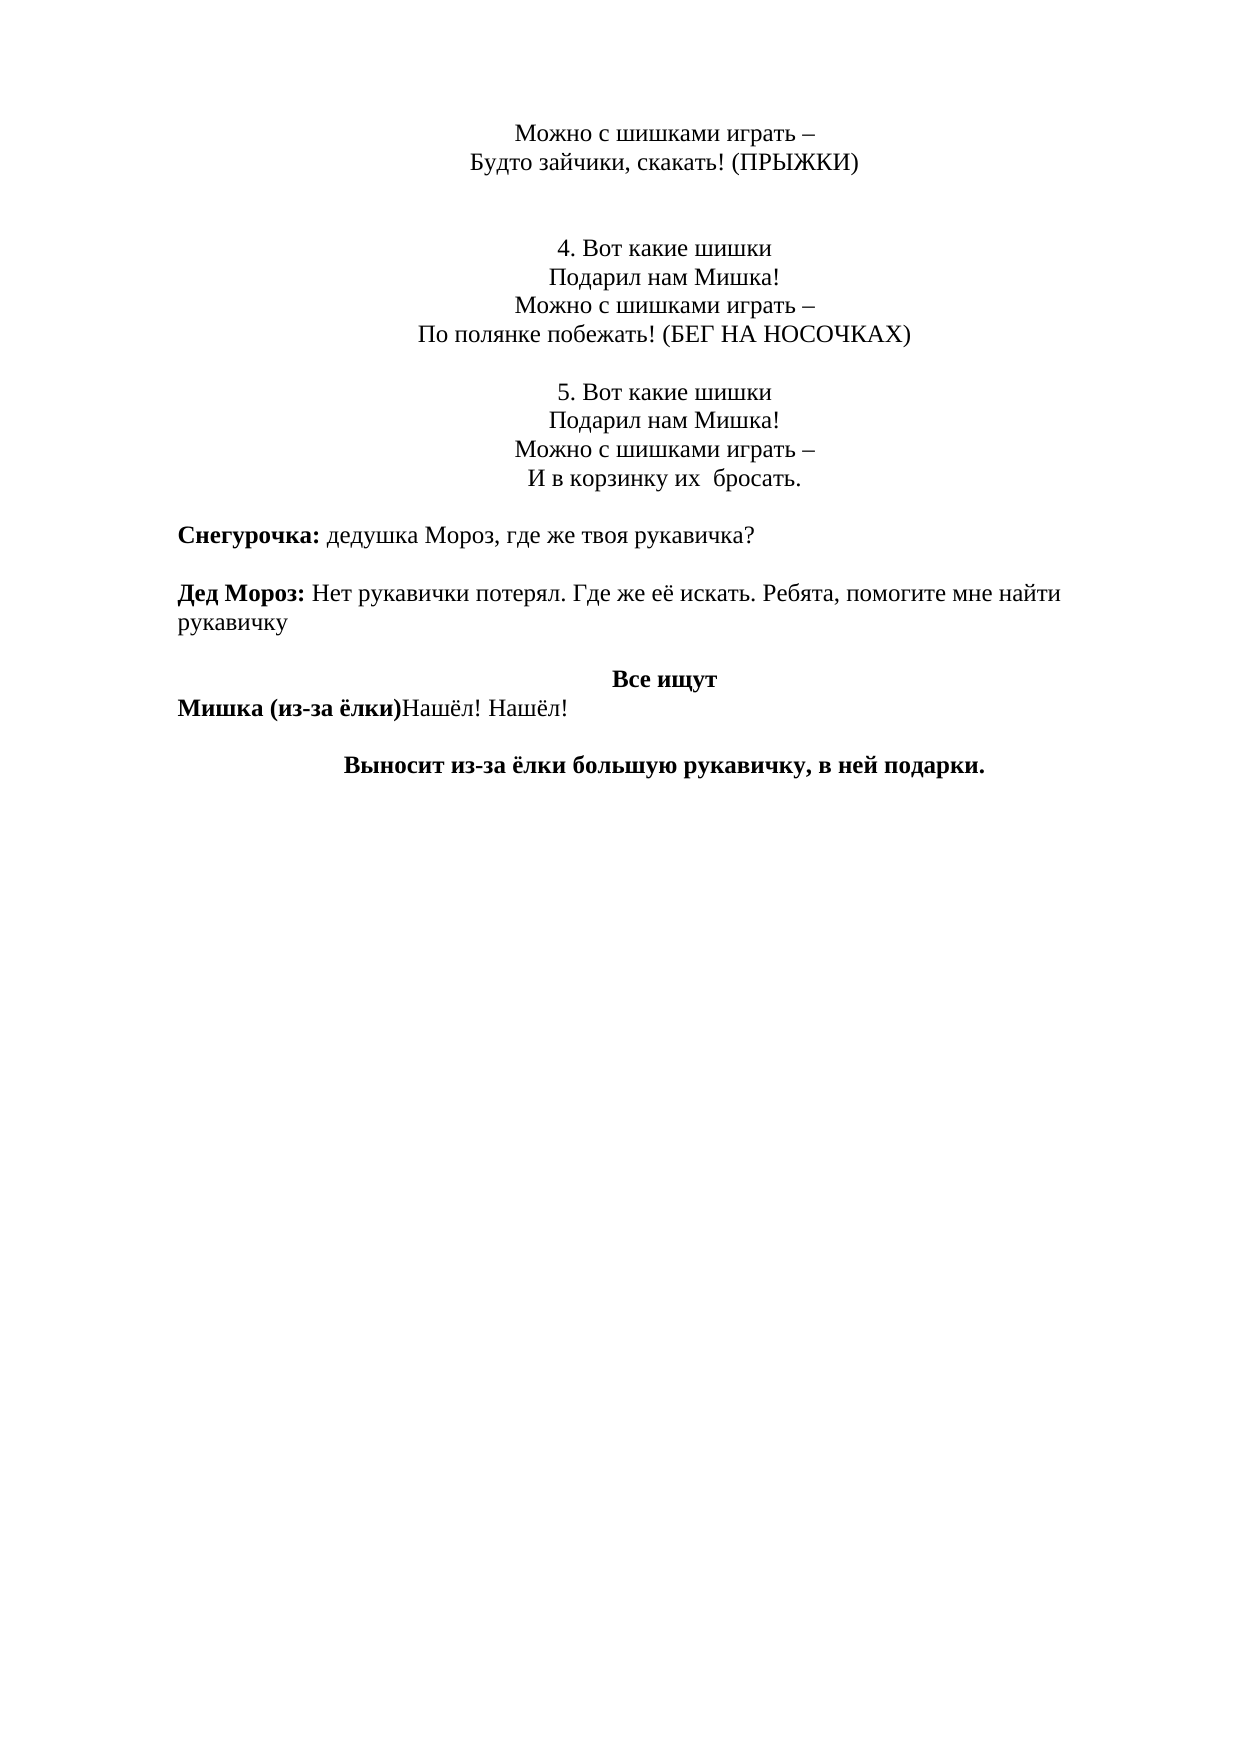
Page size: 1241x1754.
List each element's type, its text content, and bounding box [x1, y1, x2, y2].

text Можно с шишками играть – [177, 434, 1152, 463]
text Будто зайчики, скакать! (ПРЫЖКИ) [177, 147, 1152, 176]
text И в корзинку их бросать. [177, 463, 1152, 492]
text Снегурочка: дедушка Мороз, где же твоя рукавичка? [177, 521, 1152, 549]
text Выносит из-за ёлки большую рукавичку, в ней подарки. [177, 751, 1152, 779]
text Можно с шишками играть – [177, 118, 1152, 147]
text Все ищут [177, 664, 1152, 693]
text 5. Вот какие шишки [177, 377, 1152, 406]
text Подарил нам Мишка! [177, 262, 1152, 291]
text Можно с шишками играть – [177, 291, 1152, 319]
text По полянке побежать! (БЕГ НА НОСОЧКАХ) [177, 319, 1152, 348]
text Дед Мороз: Нет рукавички потерял. Где же её искать. Ребята, помогите мне найти рукавичку [177, 578, 1152, 636]
text Мишка (из-за ёлки)Нашёл! Нашёл! [177, 693, 1152, 722]
text Подарил нам Мишка! [177, 406, 1152, 434]
text 4. Вот какие шишки [177, 233, 1152, 262]
